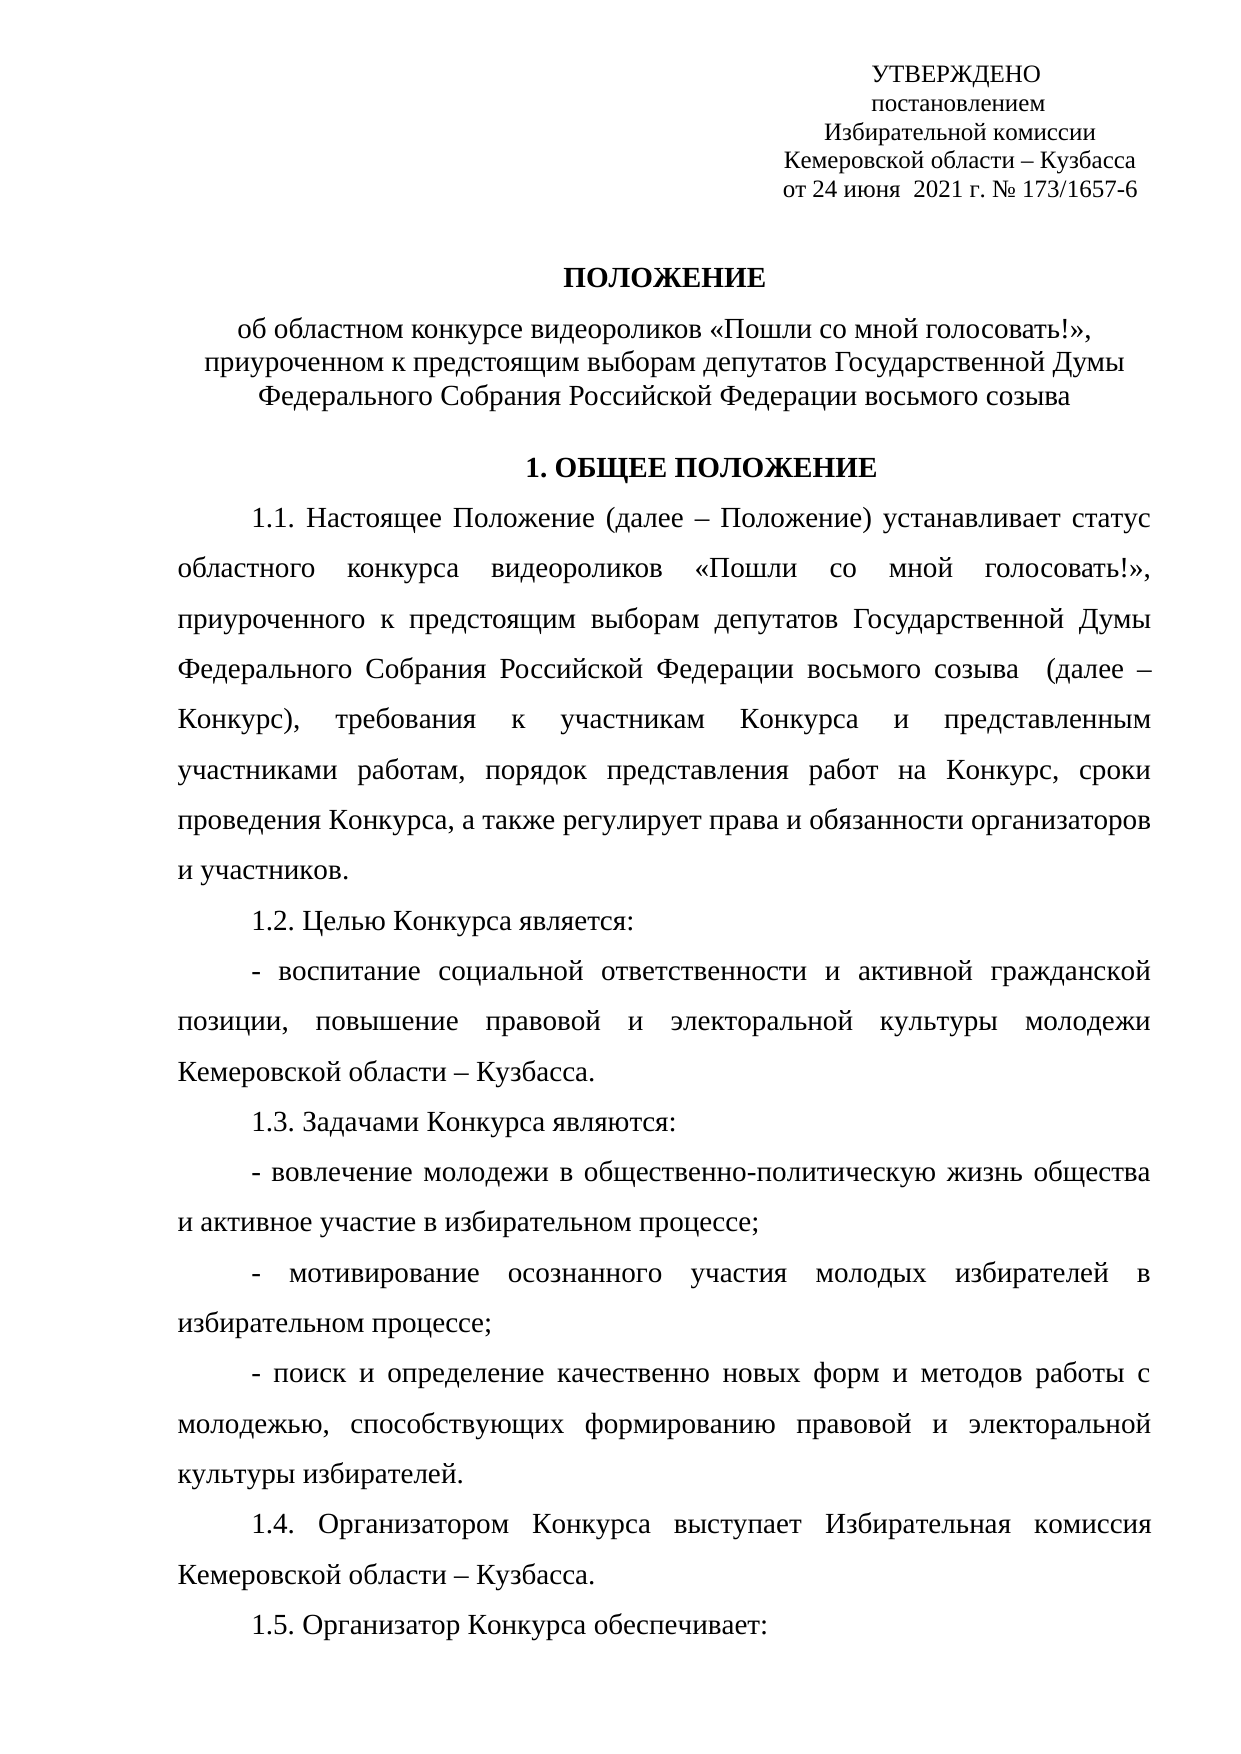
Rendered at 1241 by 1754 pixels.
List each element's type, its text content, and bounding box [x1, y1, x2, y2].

text ПОЛОЖЕНИЕ [177, 260, 1152, 294]
text Избирательной комиссии [177, 117, 1152, 145]
text об областном конкурсе видеороликов «Пошли со мной голосовать!», приуроченном к предстоящим выборам депутатов Государственной Думы Федерального Собрания Российской Федерации восьмого созыва [177, 311, 1152, 411]
text 1.3. Задачами Конкурса являются: [177, 1104, 1152, 1137]
text - мотивирование осознанного участия молодых избирателей в избирательном процессе; [177, 1255, 1152, 1339]
text Кемеровской области – Кузбасса [177, 145, 1152, 174]
text 1.2. Целью Конкурса является: [177, 903, 1152, 936]
text от 24 июня 2021 г. № 173/1657-6 [177, 174, 1152, 203]
text - воспитание социальной ответственности и активной гражданской позиции, повышение правовой и электоральной культуры молодежи Кемеровской области – Кузбасса. [177, 953, 1152, 1087]
text - вовлечение молодежи в общественно-политическую жизнь общества и активное участие в избирательном процессе; [177, 1154, 1152, 1238]
text 1. ОБЩЕЕ ПОЛОЖЕНИЕ [177, 450, 1152, 483]
text 1.1. Настоящее Положение (далее – Положение) устанавливает статус областного конкурса видеороликов «Пошли со мной голосовать!», приуроченного к предстоящим выборам депутатов Государственной Думы Федерального Собрания Российской Федерации восьмого созыва (далее – Конкурс), требования к участникам Конкурса и представленным участниками работам, порядок представления работ на Конкурс, сроки проведения Конкурса, а также регулирует права и обязанности организаторов и участников. [177, 500, 1152, 886]
text - поиск и определение качественно новых форм и методов работы с молодежью, способствующих формированию правовой и электоральной культуры избирателей. [177, 1356, 1152, 1490]
text 1.4. Организатором Конкурса выступает Избирательная комиссия Кемеровской области – Кузбасса. [177, 1506, 1152, 1590]
text 1.5. Организатор Конкурса обеспечивает: [177, 1607, 1152, 1641]
text постановлением [177, 88, 1152, 117]
text УТВЕРЖДЕНО [177, 59, 1152, 88]
